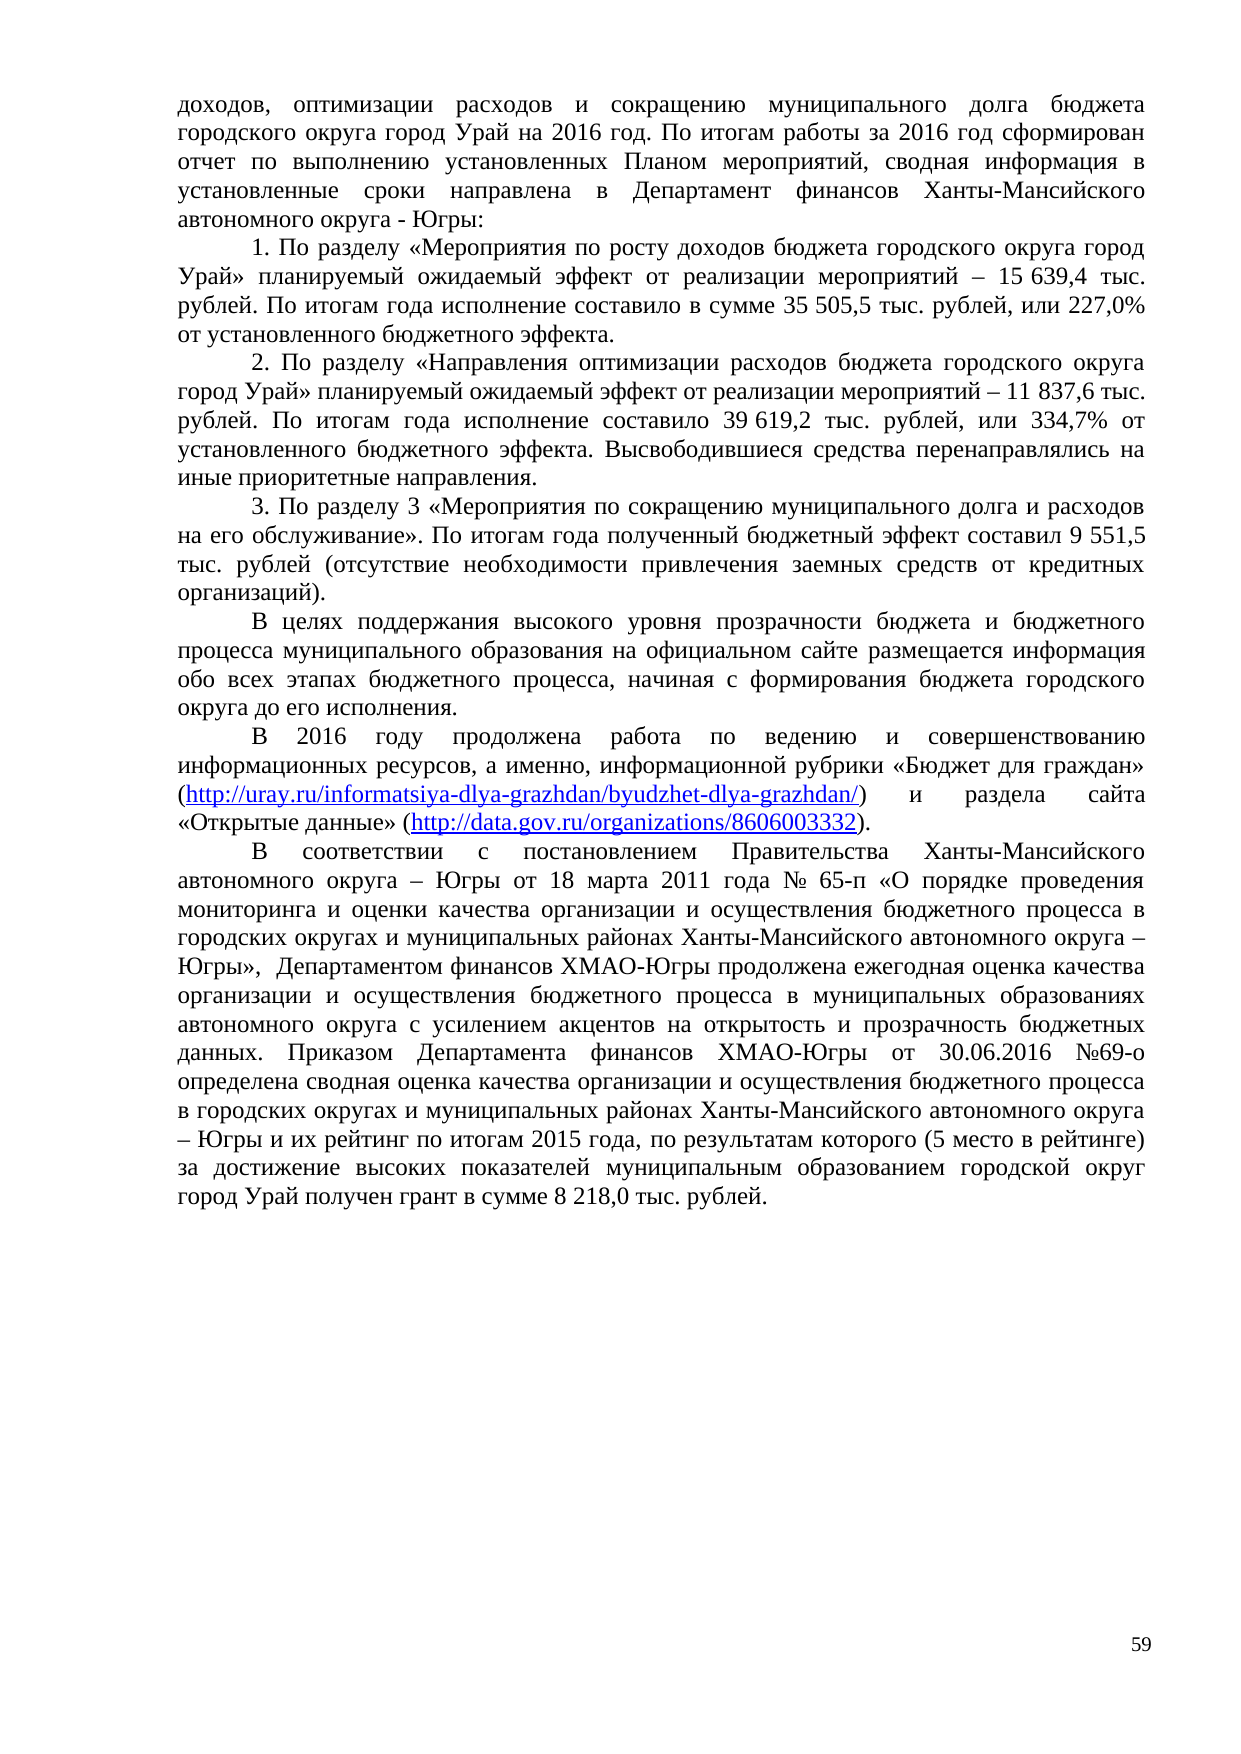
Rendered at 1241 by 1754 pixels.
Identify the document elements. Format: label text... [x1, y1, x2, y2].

text 1. По разделу «Мероприятия по росту доходов бюджета городского округа город Урай» планируемый ожидаемый эффект от реализации мероприятий – 15 639,4 тыс. рублей. По итогам года исполнение составило в сумме 35 505,5 тыс. рублей, или 227,0% от установленного бюджетного эффекта. [177, 232, 1146, 347]
text В целях поддержания высокого уровня прозрачности бюджета и бюджетного процесса муниципального образования на официальном сайте размещается информация обо всех этапах бюджетного процесса, начиная с формирования бюджета городского округа до его исполнения. [177, 606, 1146, 721]
text 3. По разделу 3 «Мероприятия по сокращению муниципального долга и расходов на его обслуживание». По итогам года полученный бюджетный эффект составил 9 551,5 тыс. рублей (отсутствие необходимости привлечения заемных средств от кредитных организаций). [177, 491, 1146, 606]
text В 2016 году продолжена работа по ведению и совершенствованию информационных ресурсов, а именно, информационной рубрики «Бюджет для граждан» (http://uray.ru/informatsiya-dlya-grazhdan/byudzhet-dlya-grazhdan/) и раздела сайта «Открытые данные» (http://data.gov.ru/organizations/8606003332). [177, 721, 1146, 836]
text 2. По разделу «Направления оптимизации расходов бюджета городского округа город Урай» планируемый ожидаемый эффект от реализации мероприятий – 11 837,6 тыс. рублей. По итогам года исполнение составило 39 619,2 тыс. рублей, или 334,7% от установленного бюджетного эффекта. Высвободившиеся средства перенаправлялись на иные приоритетные направления. [177, 347, 1146, 491]
text В соответствии с постановлением Правительства Ханты-Мансийского автономного округа – Югры от 18 марта 2011 года № 65-п «О порядке проведения мониторинга и оценки качества организации и осуществления бюджетного процесса в городских округах и муниципальных районах Ханты-Мансийского автономного округа – Югры», Департаментом финансов ХМАО-Югры продолжена ежегодная оценка качества организации и осуществления бюджетного процесса в муниципальных образованиях автономного округа с усилением акцентов на открытость и прозрачность бюджетных данных. Приказом Департамента финансов ХМАО-Югры от 30.06.2016 №69-о определена сводная оценка качества организации и осуществления бюджетного процесса в городских округах и муниципальных районах Ханты-Мансийского автономного округа – Югры и их рейтинг по итогам 2015 года, по результатам которого (5 место в рейтинге) за достижение высоких показателей муниципальным образованием городской округ город Урай получен грант в сумме 8 218,0 тыс. рублей. [177, 836, 1146, 1210]
